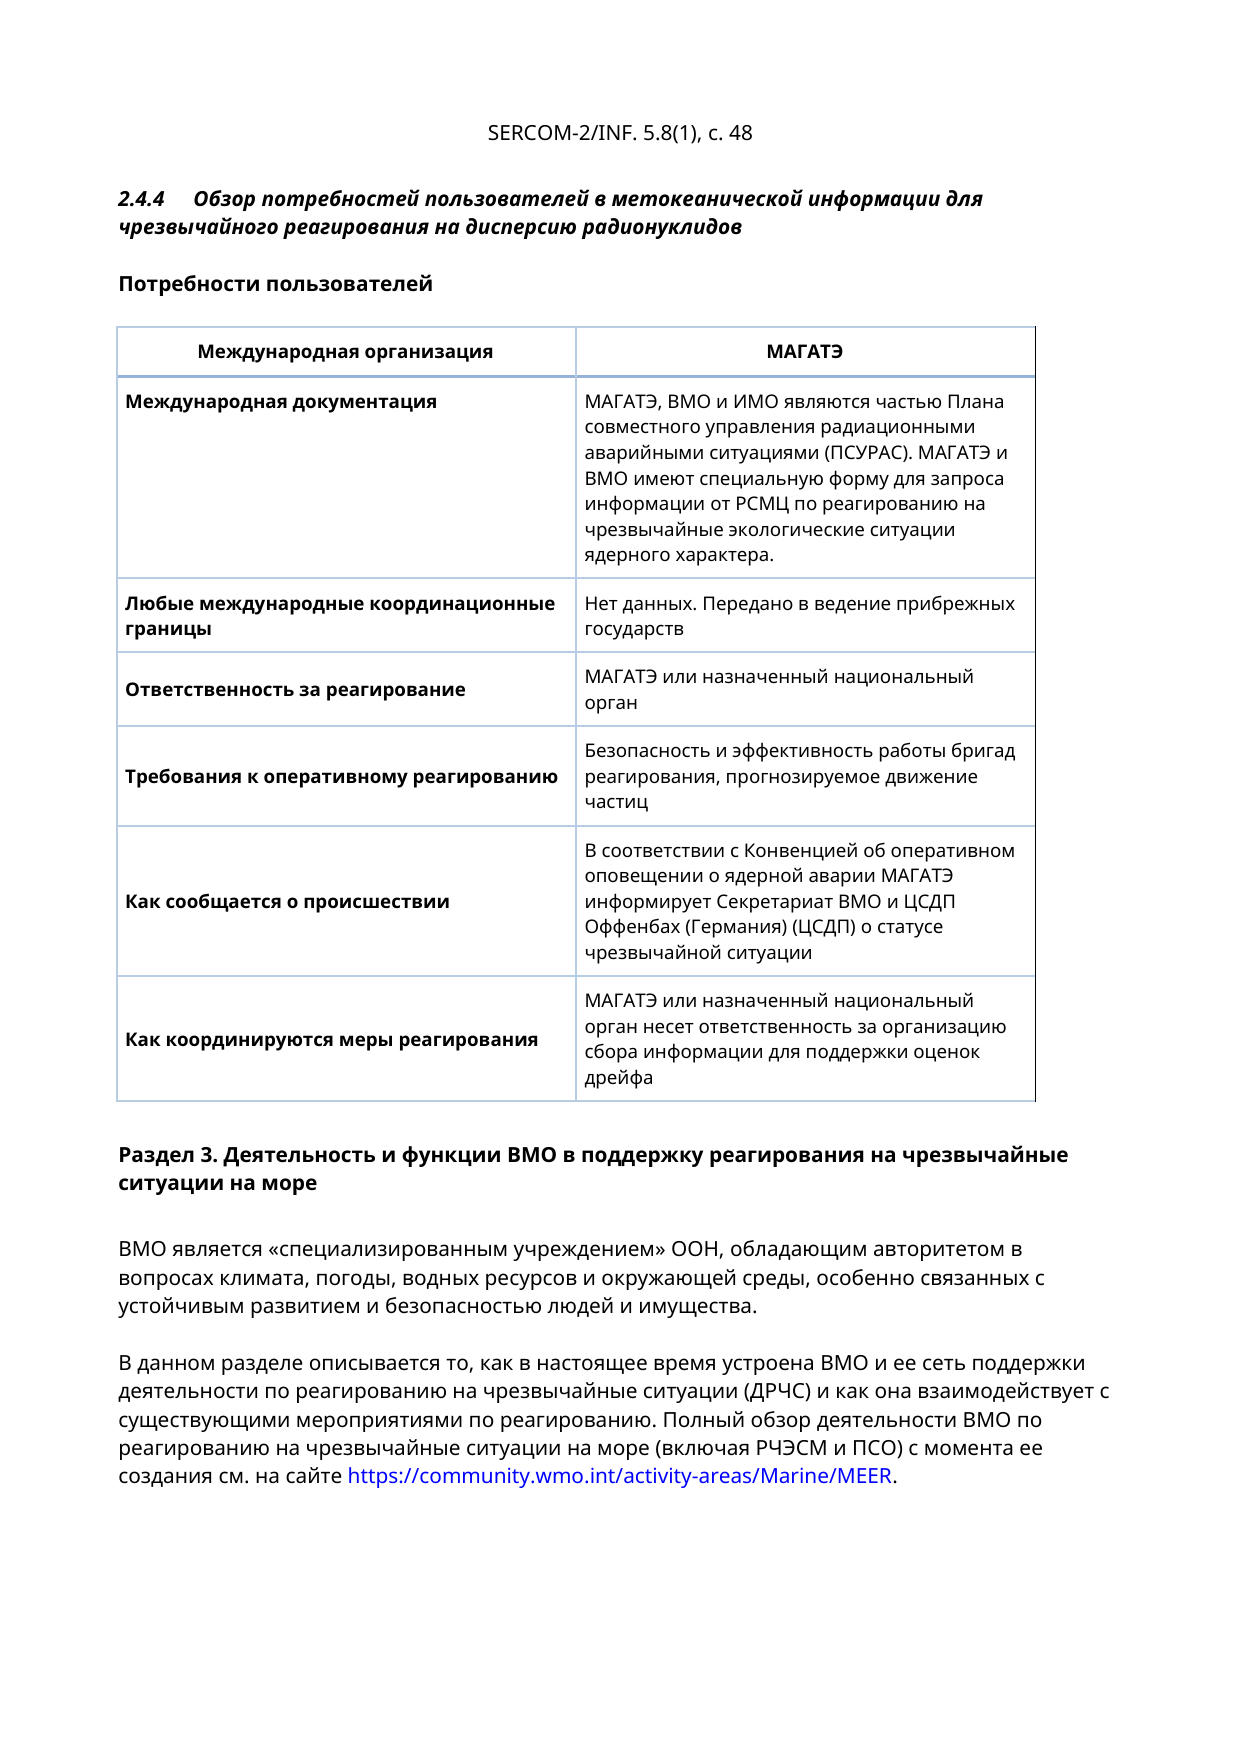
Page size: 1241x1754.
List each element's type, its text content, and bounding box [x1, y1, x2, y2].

text ВМО является «специализированным учреждением» ООН, обладающим авторитетом в вопросах климата, погоды, водных ресурсов и окружающей среды, особенно связанных с устойчивым развитием и безопасностью людей и имущества. [118, 1234, 1122, 1319]
text Потребности пользователей [118, 269, 1122, 298]
table_cell Ответственность за реагирование [118, 653, 575, 725]
table_cell Как сообщается о происшествии [118, 827, 575, 975]
table_cell Требования к оперативному реагированию [118, 727, 575, 825]
table_cell Международная документация [118, 378, 575, 577]
table_header МАГАТЭ [577, 328, 1035, 375]
table_cell Как координируются меры реагирования [118, 977, 575, 1100]
text В данном разделе описывается то, как в настоящее время устроена ВМО и ее сеть поддержки деятельности по реагированию на чрезвычайные ситуации (ДРЧС) и как она взаимодействует с существующими мероприятиями по реагированию. Полный обзор деятельности ВМО по реагированию на чрезвычайные ситуации на море (включая РЧЭСМ и ПСО) с момента ее создания см. на сайте https://community.wmo.int/activity-areas/Marine/MEER. [118, 1348, 1122, 1490]
table_header Международная организация [118, 328, 575, 375]
table_cell Нет данных. Передано в ведение прибрежных государств [577, 579, 1035, 651]
table_cell Безопасность и эффективность работы бригад реагирования, прогнозируемое движение частиц [577, 727, 1035, 825]
table_cell Любые международные координационные границы [118, 579, 575, 651]
table_cell В соответствии с Конвенцией об оперативном оповещении о ядерной аварии МАГАТЭ информирует Секретариат ВМО и ЦСДП Оффенбах (Германия) (ЦСДП) о статусе чрезвычайной ситуации [577, 827, 1035, 975]
table_cell МАГАТЭ или назначенный национальный орган [577, 653, 1035, 725]
table_cell МАГАТЭ или назначенный национальный орган несет ответственность за организацию сбора информации для поддержки оценок дрейфа [577, 977, 1035, 1100]
subtitle 2.4.4 Обзор потребностей пользователей в метокеанической информации для чрезвычайного реагирования на дисперсию радионуклидов [118, 184, 1122, 241]
subtitle Раздел 3. Деятельность и функции ВМО в поддержку реагирования на чрезвычайные ситуации на море [118, 1140, 1122, 1197]
table_cell МАГАТЭ, ВМО и ИМО являются частью Плана совместного управления радиационными аварийными ситуациями (ПСУРАС). МАГАТЭ и ВМО имеют специальную форму для запроса информации от РСМЦ по реагированию на чрезвычайные экологические ситуации ядерного характера. [577, 378, 1035, 577]
